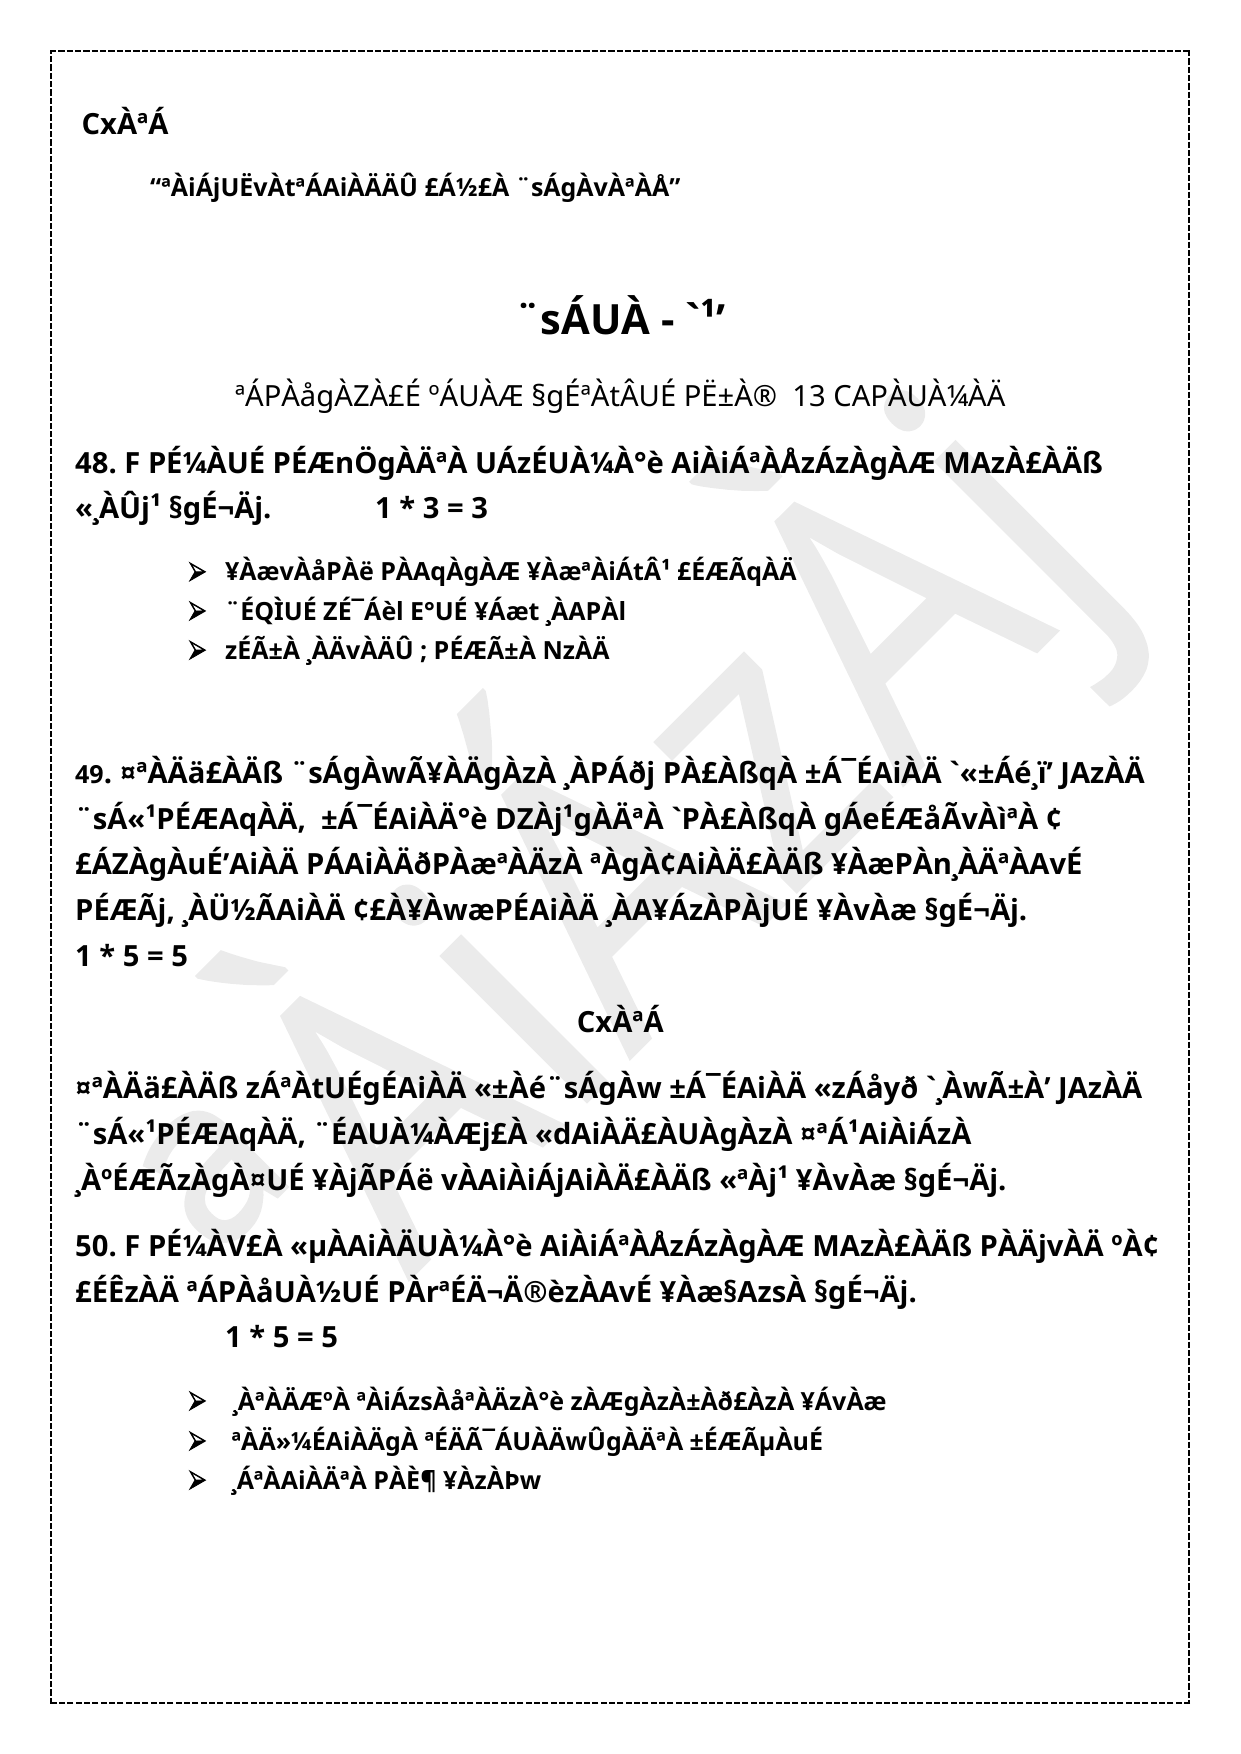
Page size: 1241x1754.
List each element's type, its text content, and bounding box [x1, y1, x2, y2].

text 48. F PÉ¼ÀUÉ PÉÆnÖgÀÄªÀ UÁzÉUÀ¼À°è AiÀiÁªÀÅzÁzÀgÀÆ MAzÀ£ÀÄß «¸ÀÛj¹ §gÉ¬Äj. 1 * 3 = 3 [75, 442, 1165, 527]
text ¨sÁUÀ - `¹’ [75, 289, 1165, 346]
text ¤ªÀÄä£ÀÄß zÁªÀtUÉgÉAiÀÄ «±Àé¨sÁgÀw ±Á¯ÉAiÀÄ «zÁåyð `¸ÀwÃ±À’ JAzÀÄ ¨sÁ«¹PÉÆAqÀÄ, ¨ÉAUÀ¼ÀÆj£À «dAiÀÄ£ÀUÀgÀzÀ ¤ªÁ¹AiÀiÁzÀ ¸ÀºÉÆÃzÀgÀ¤UÉ ¥ÀjÃPÁë vÀAiÀiÁjAiÀÄ£ÀÄß «ªÀj¹ ¥ÀvÀæ §gÉ¬Äj. [75, 1068, 1165, 1199]
list ªÀÄ»¼ÉAiÀÄgÀ ªÉÄÃ¯ÁUÀÄwÛgÀÄªÀ ±ÉÆÃµÀuÉ [187, 1423, 1165, 1457]
text ªÁPÀågÀZÀ£É ºÁUÀÆ §gÉªÀtÂUÉ PË±À® 13 CAPÀUÀ¼ÀÄ [75, 376, 1165, 415]
list zÉÃ±À ¸ÀÄvÀÄÛ ; PÉÆÃ±À NzÀÄ [187, 632, 1165, 666]
list ¸ÁªÀAiÀÄªÀ PÀÈ¶ ¥ÀzÀÞw [187, 1462, 1165, 1496]
text 50. F PÉ¼ÀV£À «µÀAiÀÄUÀ¼À°è AiÀiÁªÀÅzÁzÀgÀÆ MAzÀ£ÀÄß PÀÄjvÀÄ ºÀ¢£ÉÊzÀÄ ªÁPÀåUÀ½UÉ PÀrªÉÄ¬Ä®èzÀAvÉ ¥Àæ§AzsÀ §gÉ¬Äj. 1 * 5 = 5 [75, 1226, 1165, 1356]
text CxÀªÁ [75, 103, 1165, 143]
list ¨ÉQÌUÉ ZÉ¯Áèl E°UÉ ¥Áæt ¸ÀAPÀl [187, 593, 1165, 627]
list ¥ÀævÀåPÀë PÀAqÀgÀÆ ¥ÀæªÀiÁtÂ¹ £ÉÆÃqÀÄ [187, 554, 1165, 588]
text 49. ¤ªÀÄä£ÀÄß ¨sÁgÀwÃ¥ÀÄgÀzÀ ¸ÀPÁðj PÀ£ÀßqÀ ±Á¯ÉAiÀÄ `«±Áé¸ï’ JAzÀÄ ¨sÁ«¹PÉÆAqÀÄ, ±Á¯ÉAiÀÄ°è DZÀj¹gÀÄªÀ `PÀ£ÀßqÀ gÁeÉÆåÃvÀìªÀ ¢£ÁZÀgÀuÉ’AiÀÄ PÁAiÀÄðPÀæªÀÄzÀ ªÀgÀ¢AiÀÄ£ÀÄß ¥ÀæPÀn¸ÀÄªÀAvÉ PÉÆÃj, ¸ÀÜ½ÃAiÀÄ ¢£À¥ÀwæPÉAiÀÄ ¸ÀA¥ÁzÀPÀjUÉ ¥ÀvÀæ §gÉ¬Äj. 1 * 5 = 5 [75, 752, 1165, 974]
text “ªÀiÁjUËvÀtªÁAiÀÄÄÛ £Á½£À ¨sÁgÀvÀªÀÅ” [75, 169, 1165, 203]
list ¸ÀªÀÄÆºÀ ªÀiÁzsÀåªÀÄzÀ°è zÀÆgÀzÀ±Àð£ÀzÀ ¥ÁvÀæ [187, 1383, 1165, 1417]
text CxÀªÁ [75, 1001, 1165, 1041]
